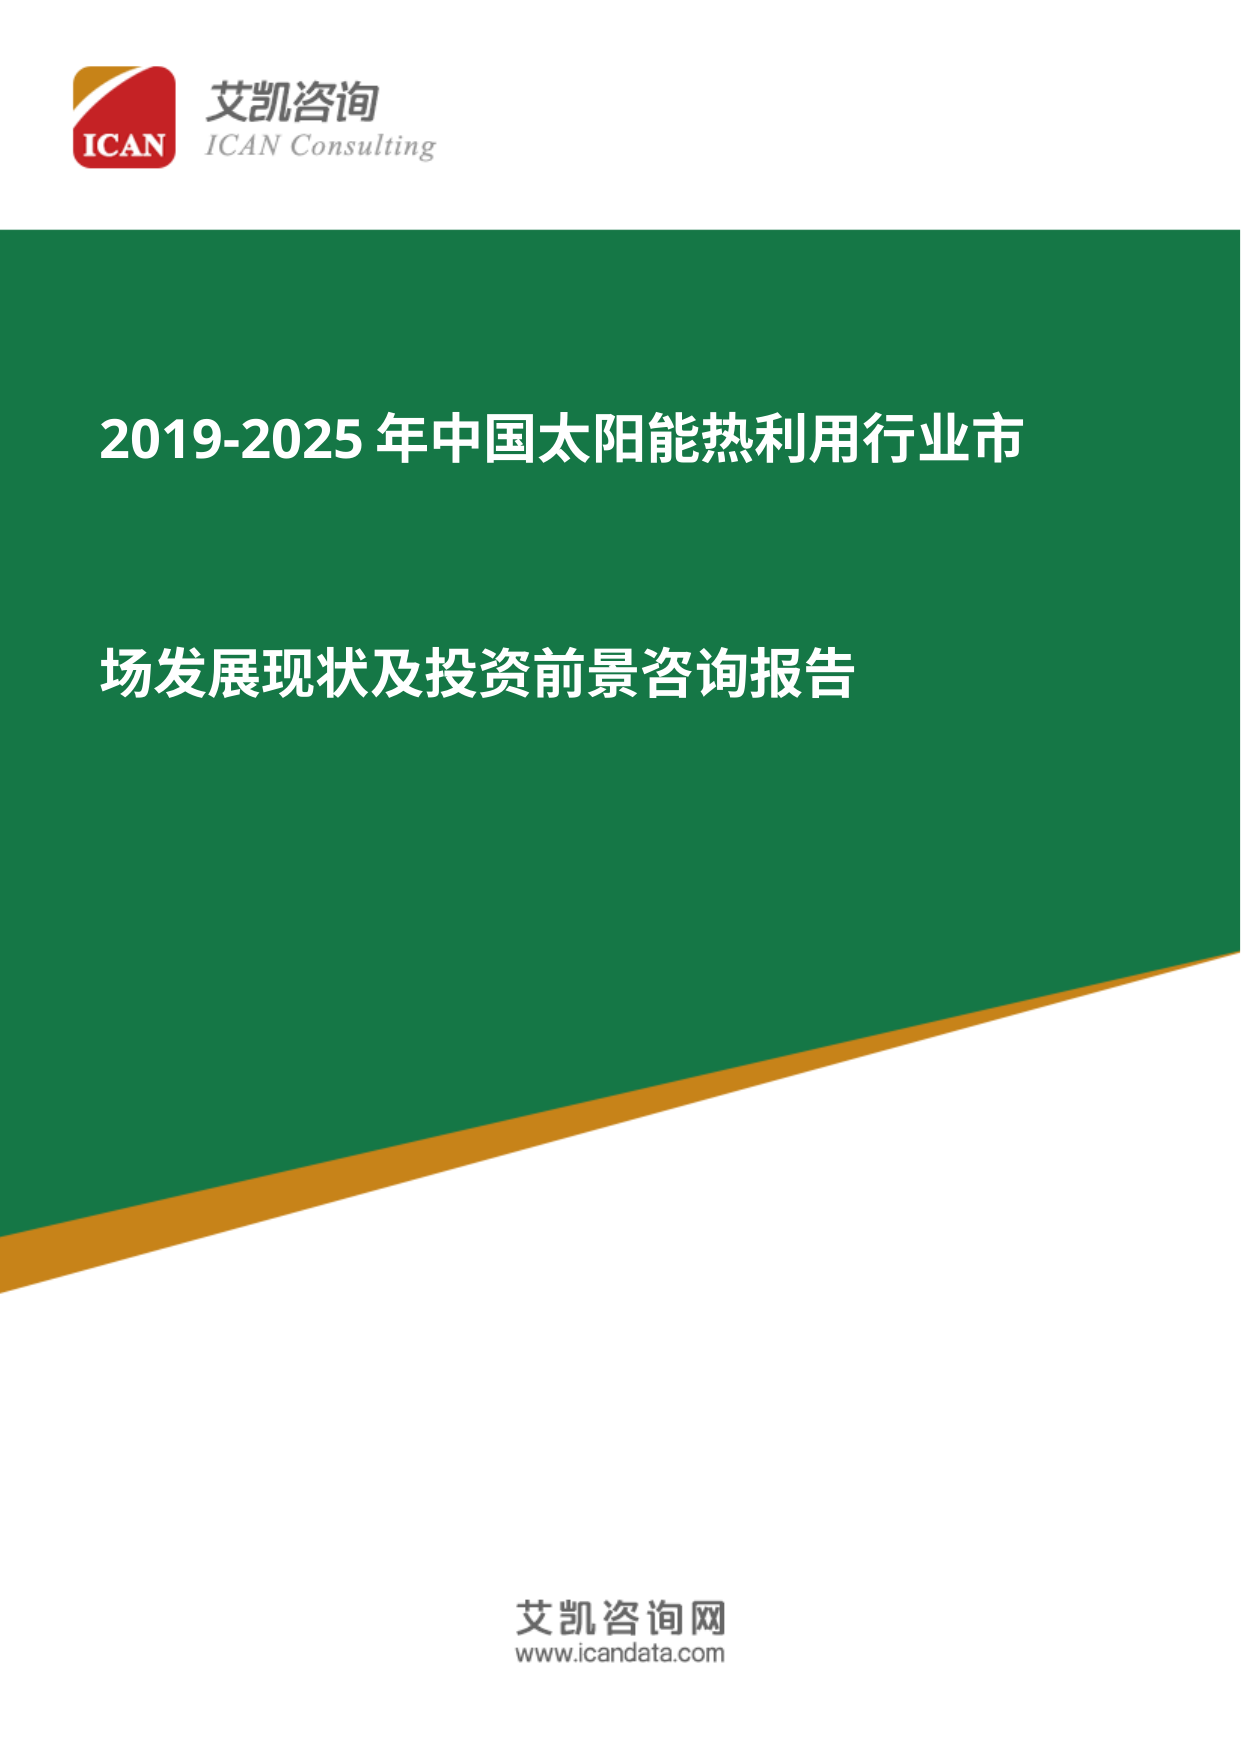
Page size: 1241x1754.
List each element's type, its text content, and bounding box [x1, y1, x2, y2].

picture [0, 5, 1241, 1754]
subtitle 2019-2025年中国太阳能热利用行业市场发展现状及投资前景咨询报告 [99, 386, 1053, 718]
